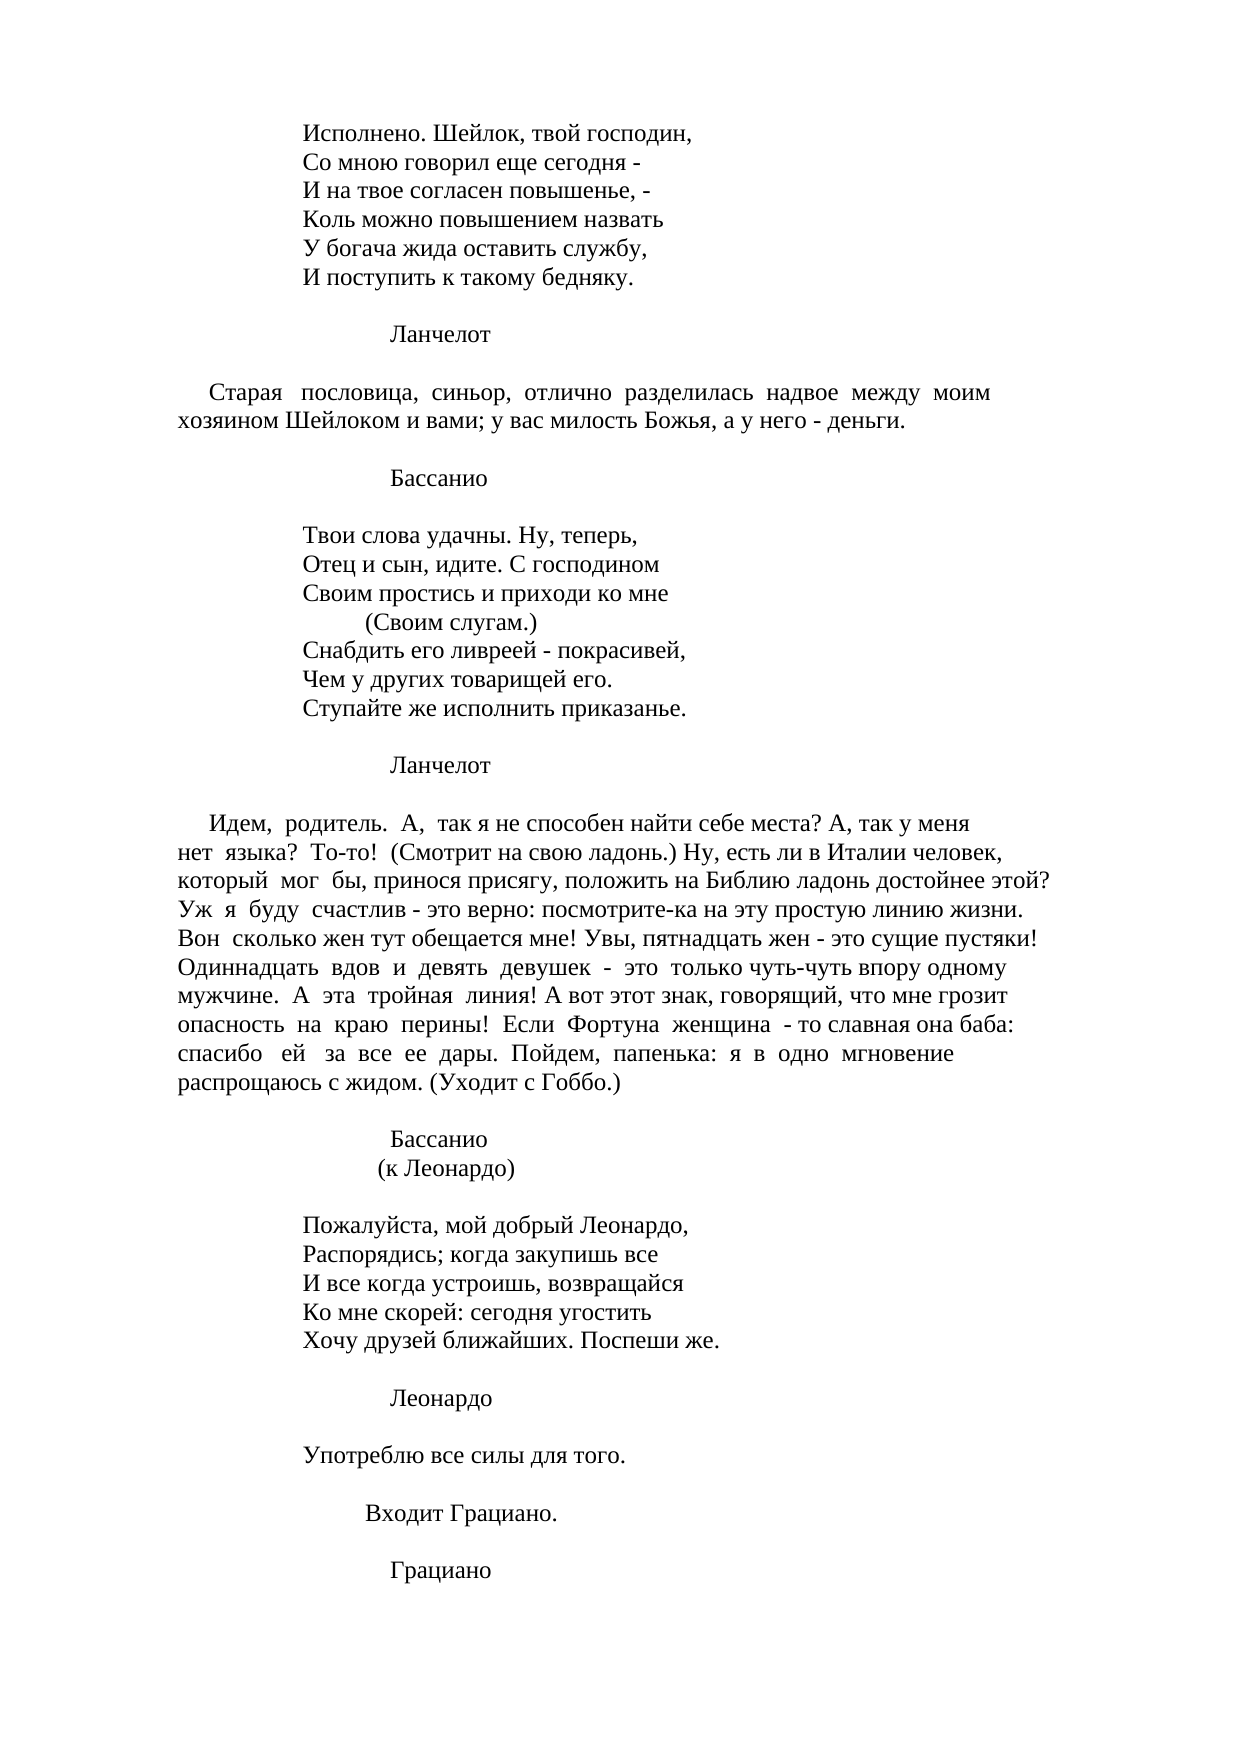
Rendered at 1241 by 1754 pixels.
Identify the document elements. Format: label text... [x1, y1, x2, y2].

text Исполнено. Шейлок, твой господин, [177, 118, 1152, 147]
text Леонардо [177, 1383, 1152, 1412]
text спасибо ей за все ее дары. Пойдем, папенька: я в одно мгновение [177, 1038, 1152, 1067]
text Отец и сын, идите. С господином [177, 549, 1152, 578]
text (к Леонардо) [177, 1153, 1152, 1182]
text Одиннадцать вдов и девять девушек - это только чуть-чуть впору одному [177, 952, 1152, 981]
text Хочу друзей ближайших. Поспеши же. [177, 1326, 1152, 1354]
text Снабдить его ливреей - покрасивей, [177, 636, 1152, 664]
text Употреблю все силы для того. [177, 1441, 1152, 1469]
text хозяином Шейлоком и вами; у вас милость Божья, а у него - деньги. [177, 406, 1152, 434]
text Бассанио [177, 1124, 1152, 1153]
text И на твое согласен повышенье, - [177, 176, 1152, 204]
text Пожалуйста, мой добрый Леонардо, [177, 1211, 1152, 1239]
text Ко мне скорей: сегодня угостить [177, 1297, 1152, 1326]
text Старая пословица, синьор, отлично разделилась надвое между моим [177, 377, 1152, 406]
text Ланчелот [177, 751, 1152, 779]
text Коль можно повышением назвать [177, 204, 1152, 233]
text Идем, родитель. А, так я не способен найти себе места? А, так у меня [177, 808, 1152, 837]
text (Своим слугам.) [177, 607, 1152, 636]
text Вон сколько жен тут обещается мне! Увы, пятнадцать жен - это сущие пустяки! [177, 923, 1152, 952]
text У богача жида оставить службу, [177, 233, 1152, 262]
text нет языка? То-то! (Смотрит на свою ладонь.) Ну, есть ли в Италии человек, [177, 837, 1152, 866]
text мужчине. А эта тройная линия! А вот этот знак, говорящий, что мне грозит [177, 981, 1152, 1009]
text Ступайте же исполнить приказанье. [177, 693, 1152, 722]
text Входит Грациано. [177, 1498, 1152, 1527]
text опасность на краю перины! Если Фортуна женщина - то славная она баба: [177, 1009, 1152, 1038]
text И все когда устроишь, возвращайся [177, 1268, 1152, 1297]
text распрощаюсь с жидом. (Уходит с Гоббо.) [177, 1067, 1152, 1096]
text Твои слова удачны. Ну, теперь, [177, 521, 1152, 549]
text Грациано [177, 1556, 1152, 1584]
text Уж я буду счастлив - это верно: посмотрите-ка на эту простую линию жизни. [177, 894, 1152, 923]
text который мог бы, принося присягу, положить на Библию ладонь достойнее этой? [177, 866, 1152, 894]
text И поступить к такому бедняку. [177, 262, 1152, 291]
text Распорядись; когда закупишь все [177, 1239, 1152, 1268]
text Своим простись и приходи ко мне [177, 578, 1152, 607]
text Бассанио [177, 463, 1152, 492]
text Со мною говорил еще сегодня - [177, 147, 1152, 176]
text Чем у других товарищей его. [177, 664, 1152, 693]
text Ланчелот [177, 319, 1152, 348]
